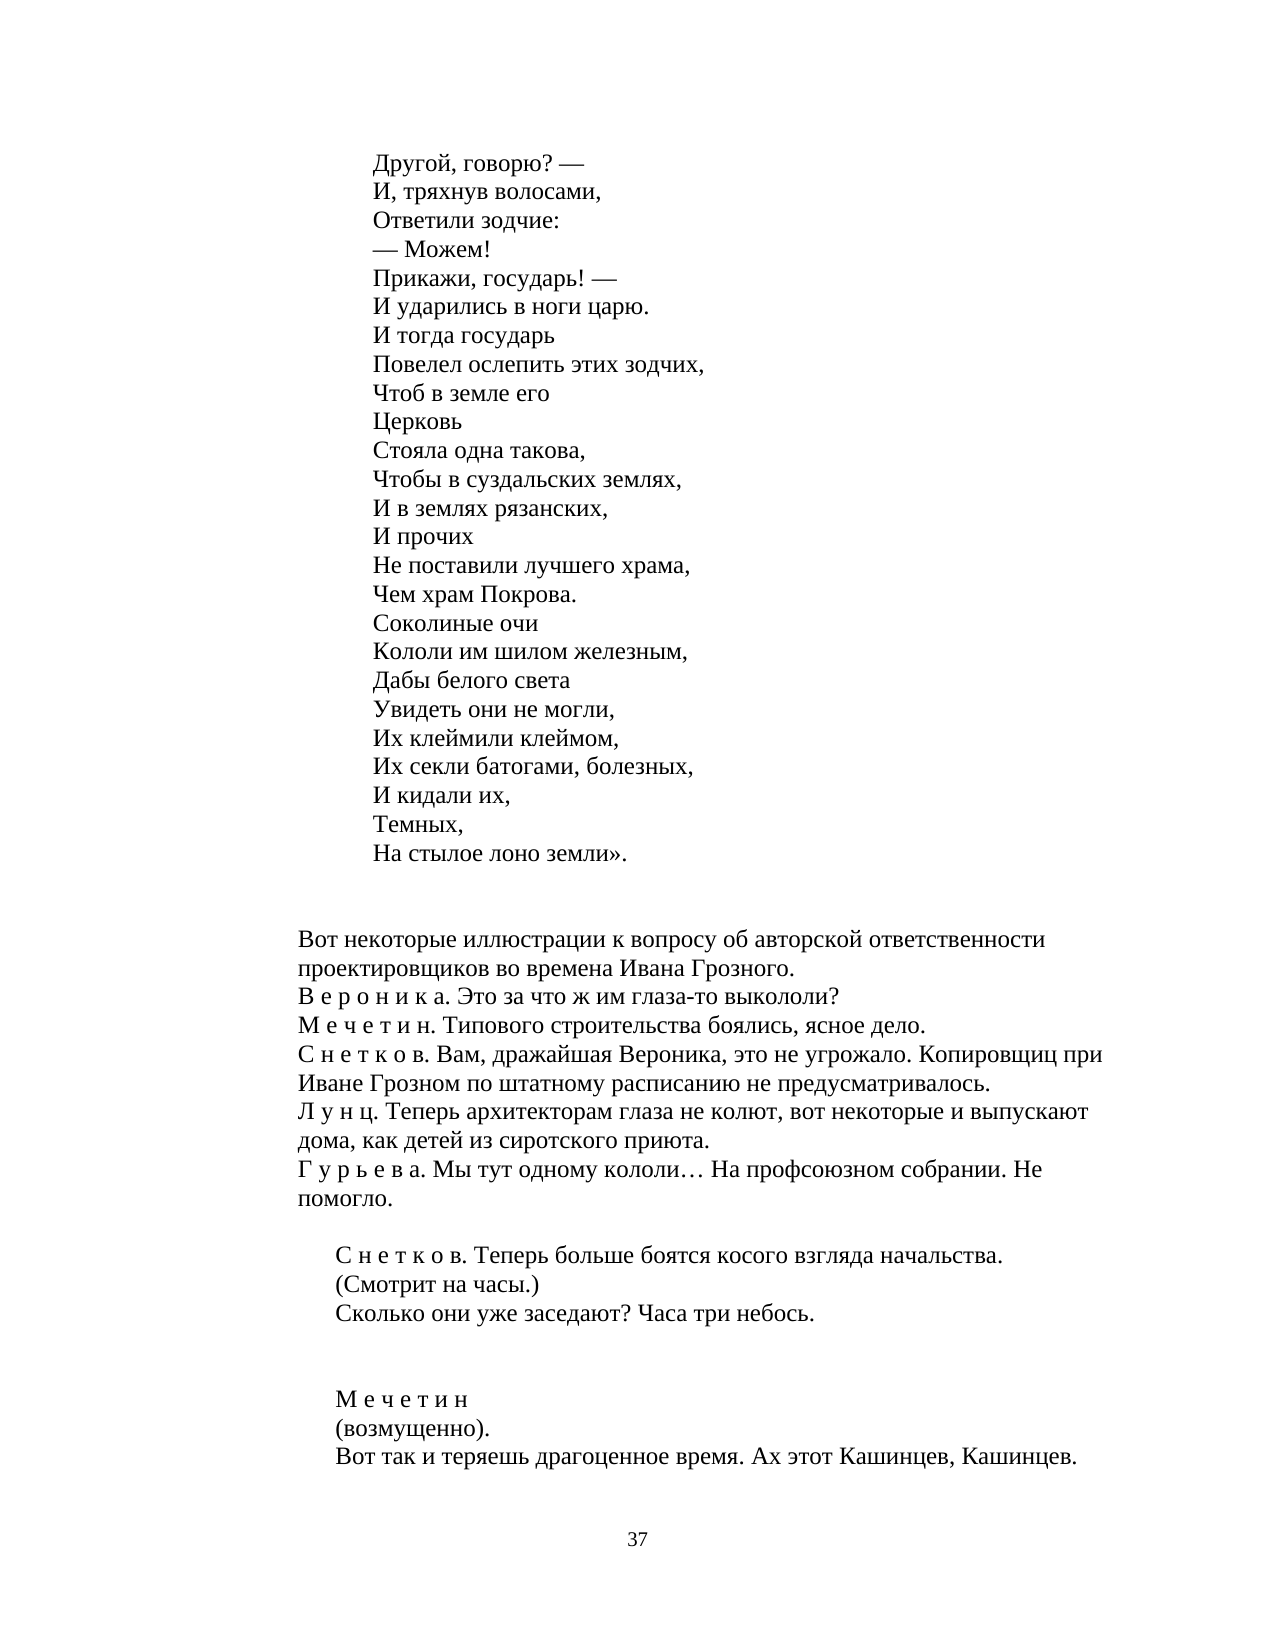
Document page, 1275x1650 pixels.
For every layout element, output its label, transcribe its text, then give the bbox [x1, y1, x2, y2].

text Сколько они уже заседают? Часа три небось. [335, 1298, 1127, 1326]
text Кололи им шилом железным, [373, 636, 1127, 665]
text Прикажи, государь! — [373, 263, 1127, 291]
text Вот некоторые иллюстрации к вопросу об авторской ответственности проектировщиков во времена Ивана Грозного. [298, 924, 1127, 981]
text (Смотрит на часы.) [335, 1269, 1127, 1298]
text Дабы белого света [373, 665, 1127, 694]
text И тогда государь [373, 320, 1127, 349]
text Не поставили лучшего храма, [373, 550, 1127, 579]
text Вот так и теряешь драгоценное время. Ах этот Кашинцев, Кашинцев. [335, 1441, 1127, 1470]
text И прочих [373, 521, 1127, 550]
text Чтоб в земле его [373, 378, 1127, 406]
text Соколиные очи [373, 608, 1127, 636]
text Ответили зодчие: [373, 205, 1127, 234]
text Церковь [373, 406, 1127, 435]
text Чем храм Покрова. [373, 579, 1127, 608]
text Увидеть они не могли, [373, 694, 1127, 723]
text (возмущенно). [335, 1413, 1127, 1441]
text Л у н ц. Теперь архитекторам глаза не колют, вот некоторые и выпускают дома, как детей из сиротского приюта. [298, 1096, 1127, 1154]
text На стылое лоно земли». [373, 838, 1127, 866]
text Их клеймили клеймом, [373, 723, 1127, 751]
text В е р о н и к а. Это за что ж им глаза-то выкололи? [298, 981, 1127, 1010]
text М е ч е т и н [335, 1384, 1127, 1413]
text И, тряхнув волосами, [373, 176, 1127, 205]
text Темных, [373, 809, 1127, 838]
text Чтобы в суздальских землях, [373, 464, 1127, 493]
text М е ч е т и н. Типового строительства боялись, ясное дело. [298, 1010, 1127, 1039]
text И ударились в ноги царю. [373, 291, 1127, 320]
text — Можем! [373, 234, 1127, 263]
text Их секли батогами, болезных, [373, 751, 1127, 780]
text С н е т к о в. Вам, дражайшая Вероника, это не угрожало. Копировщиц при Иване Грозном по штатному расписанию не предусматривалось. [298, 1039, 1127, 1096]
text И в землях рязанских, [373, 493, 1127, 521]
text С н е т к о в. Теперь больше боятся косого взгляда начальства. [335, 1240, 1127, 1269]
text И кидали их, [373, 780, 1127, 809]
text Г у р ь е в а. Мы тут одному кололи… На профсоюзном собрании. Не помогло. [298, 1154, 1127, 1211]
text Другой, говорю? — [373, 148, 1127, 176]
text Повелел ослепить этих зодчих, [373, 349, 1127, 378]
text Стояла одна такова, [373, 435, 1127, 464]
